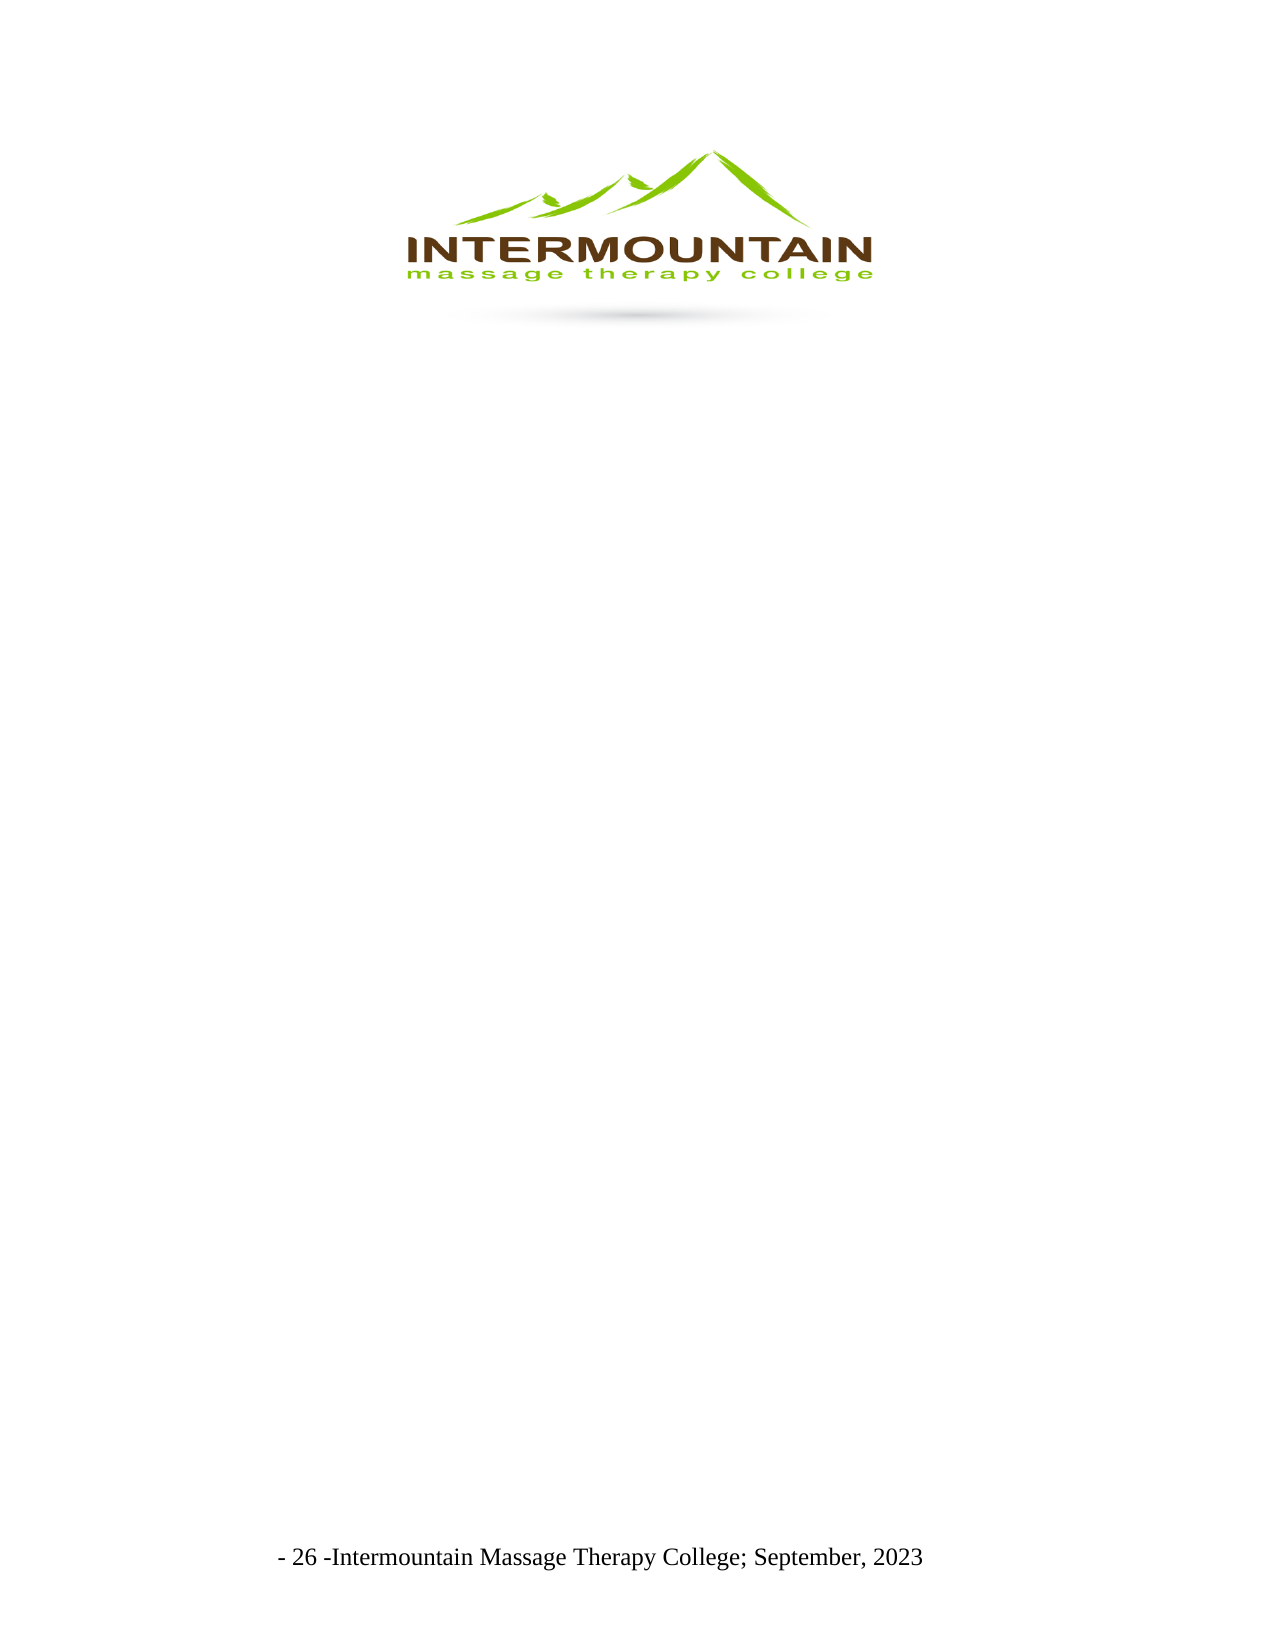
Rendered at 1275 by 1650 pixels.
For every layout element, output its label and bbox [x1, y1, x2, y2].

picture [394, 150, 881, 334]
